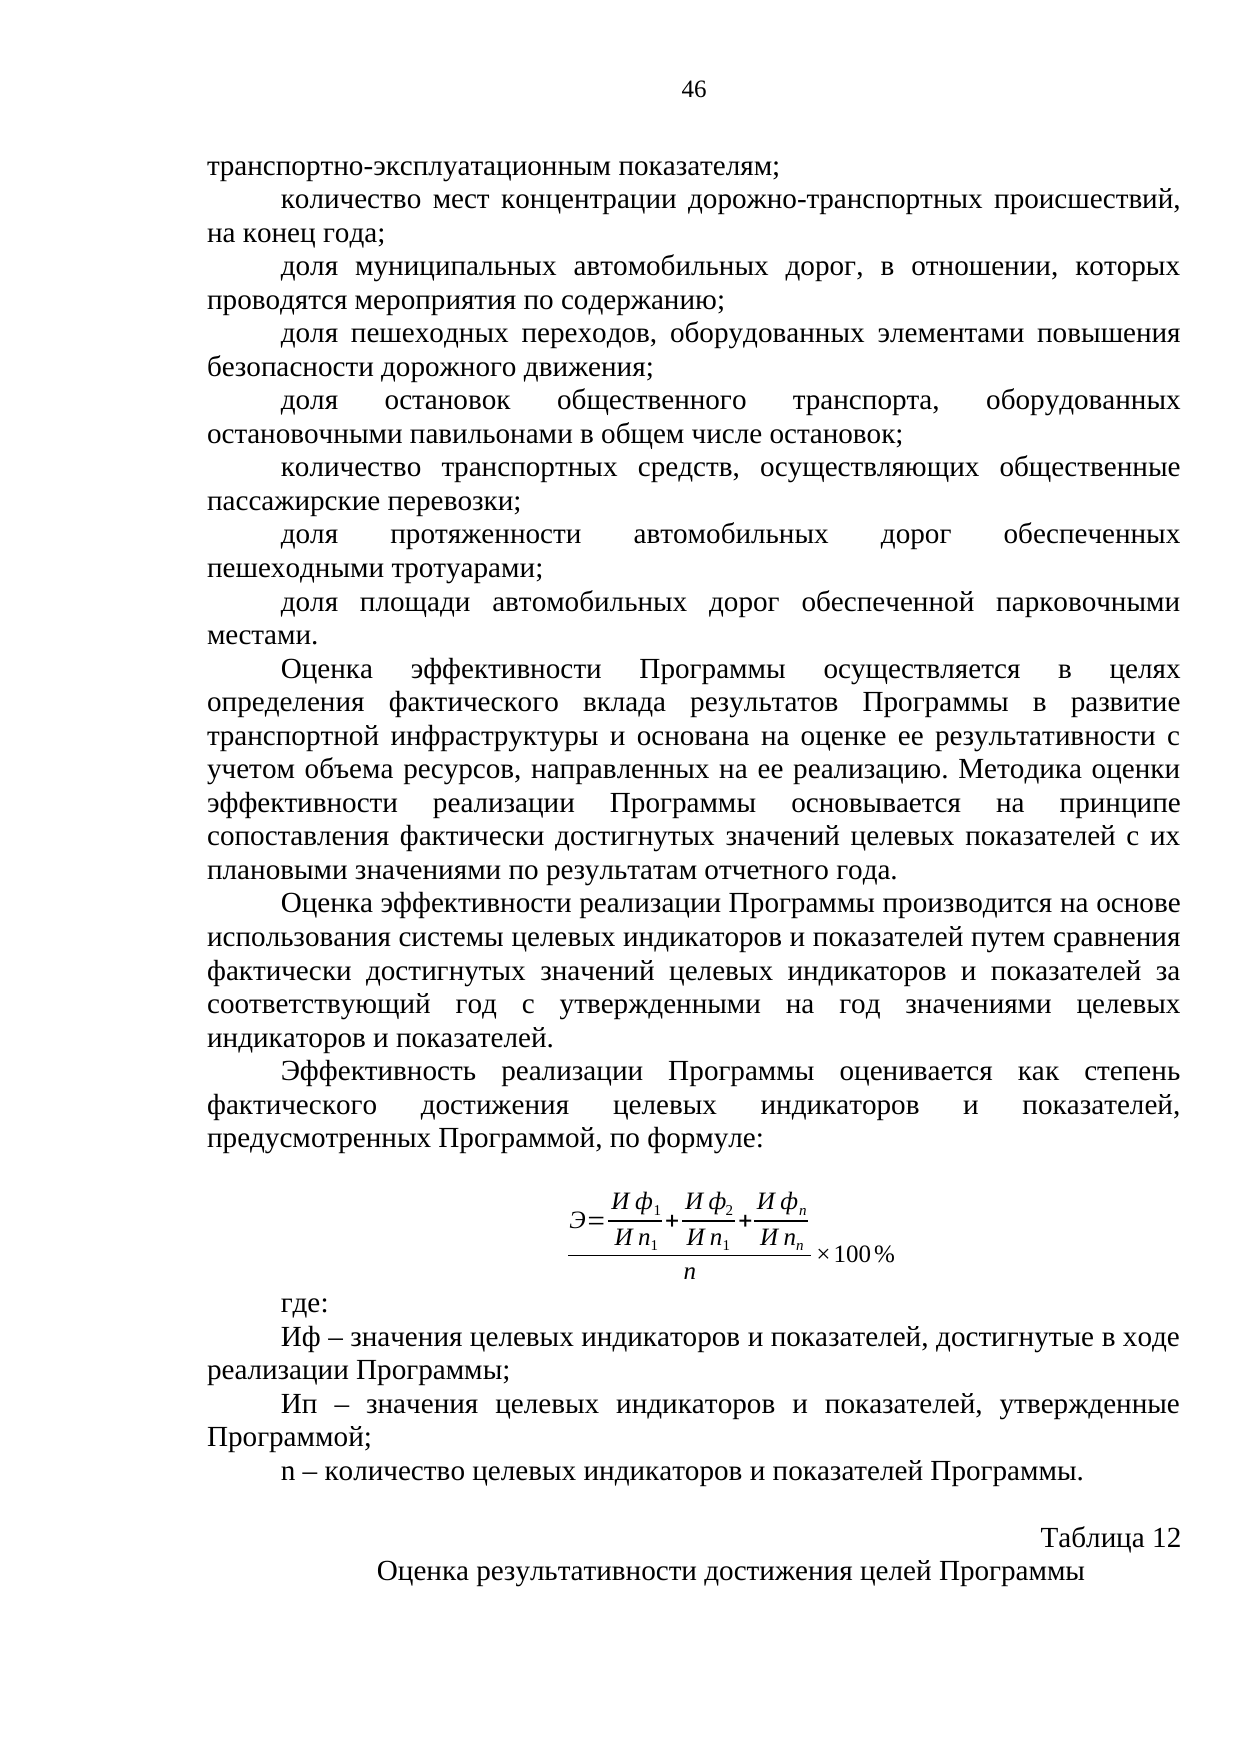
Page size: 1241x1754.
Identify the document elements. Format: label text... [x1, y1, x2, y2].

text количество транспортных средств, осуществляющих общественные пассажирские перевозки; [207, 449, 1181, 517]
text доля муниципальных автомобильных дорог, в отношении, которых проводятся мероприятия по содержанию; [207, 248, 1181, 315]
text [207, 148, 1181, 181]
text доля площади автомобильных дорог обеспеченной парковочными местами. [207, 584, 1181, 651]
text Оценка эффективности Программы осуществляется в целях определения фактического вклада результатов Программы в развитие транспортной инфраструктуры и основана на оценке ее результативности с учетом объема ресурсов, направленных на ее реализацию. Методика оценки эффективности реализации Программы основывается на принципе сопоставления фактически достигнутых значений целевых показателей с их плановыми значениями по результатам отчетного года. [207, 651, 1181, 886]
text количество мест концентрации дорожно-транспортных происшествий, на конец года; [207, 181, 1181, 248]
text Таблица 12 [207, 1520, 1181, 1553]
text Оценка результативности достижения целей Программы [207, 1553, 1181, 1587]
text доля пешеходных переходов, оборудованных элементами повышения безопасности дорожного движения; [207, 315, 1181, 382]
text Оценка эффективности реализации Программы производится на основе использования системы целевых индикаторов и показателей путем сравнения фактически достигнутых значений целевых индикаторов и показателей за соответствующий год с утвержденными на год значениями целевых индикаторов и показателей. [207, 886, 1181, 1053]
text доля протяженности автомобильных дорог обеспеченных пешеходными тротуарами; [207, 517, 1181, 584]
text доля остановок общественного транспорта, оборудованных остановочными павильонами в общем числе остановок; [207, 382, 1181, 449]
text Эффективность реализации Программы оценивается как степень фактического достижения целевых индикаторов и показателей, предусмотренных Программой, по формуле: [207, 1053, 1181, 1154]
text Иф – значения целевых индикаторов и показателей, достигнутые в ходе реализации Программы; [207, 1319, 1181, 1386]
text Ип – значения целевых индикаторов и показателей, утвержденные Программой; [207, 1386, 1181, 1453]
text n – количество целевых индикаторов и показателей Программы. [207, 1453, 1181, 1486]
text где: [207, 1285, 1181, 1319]
